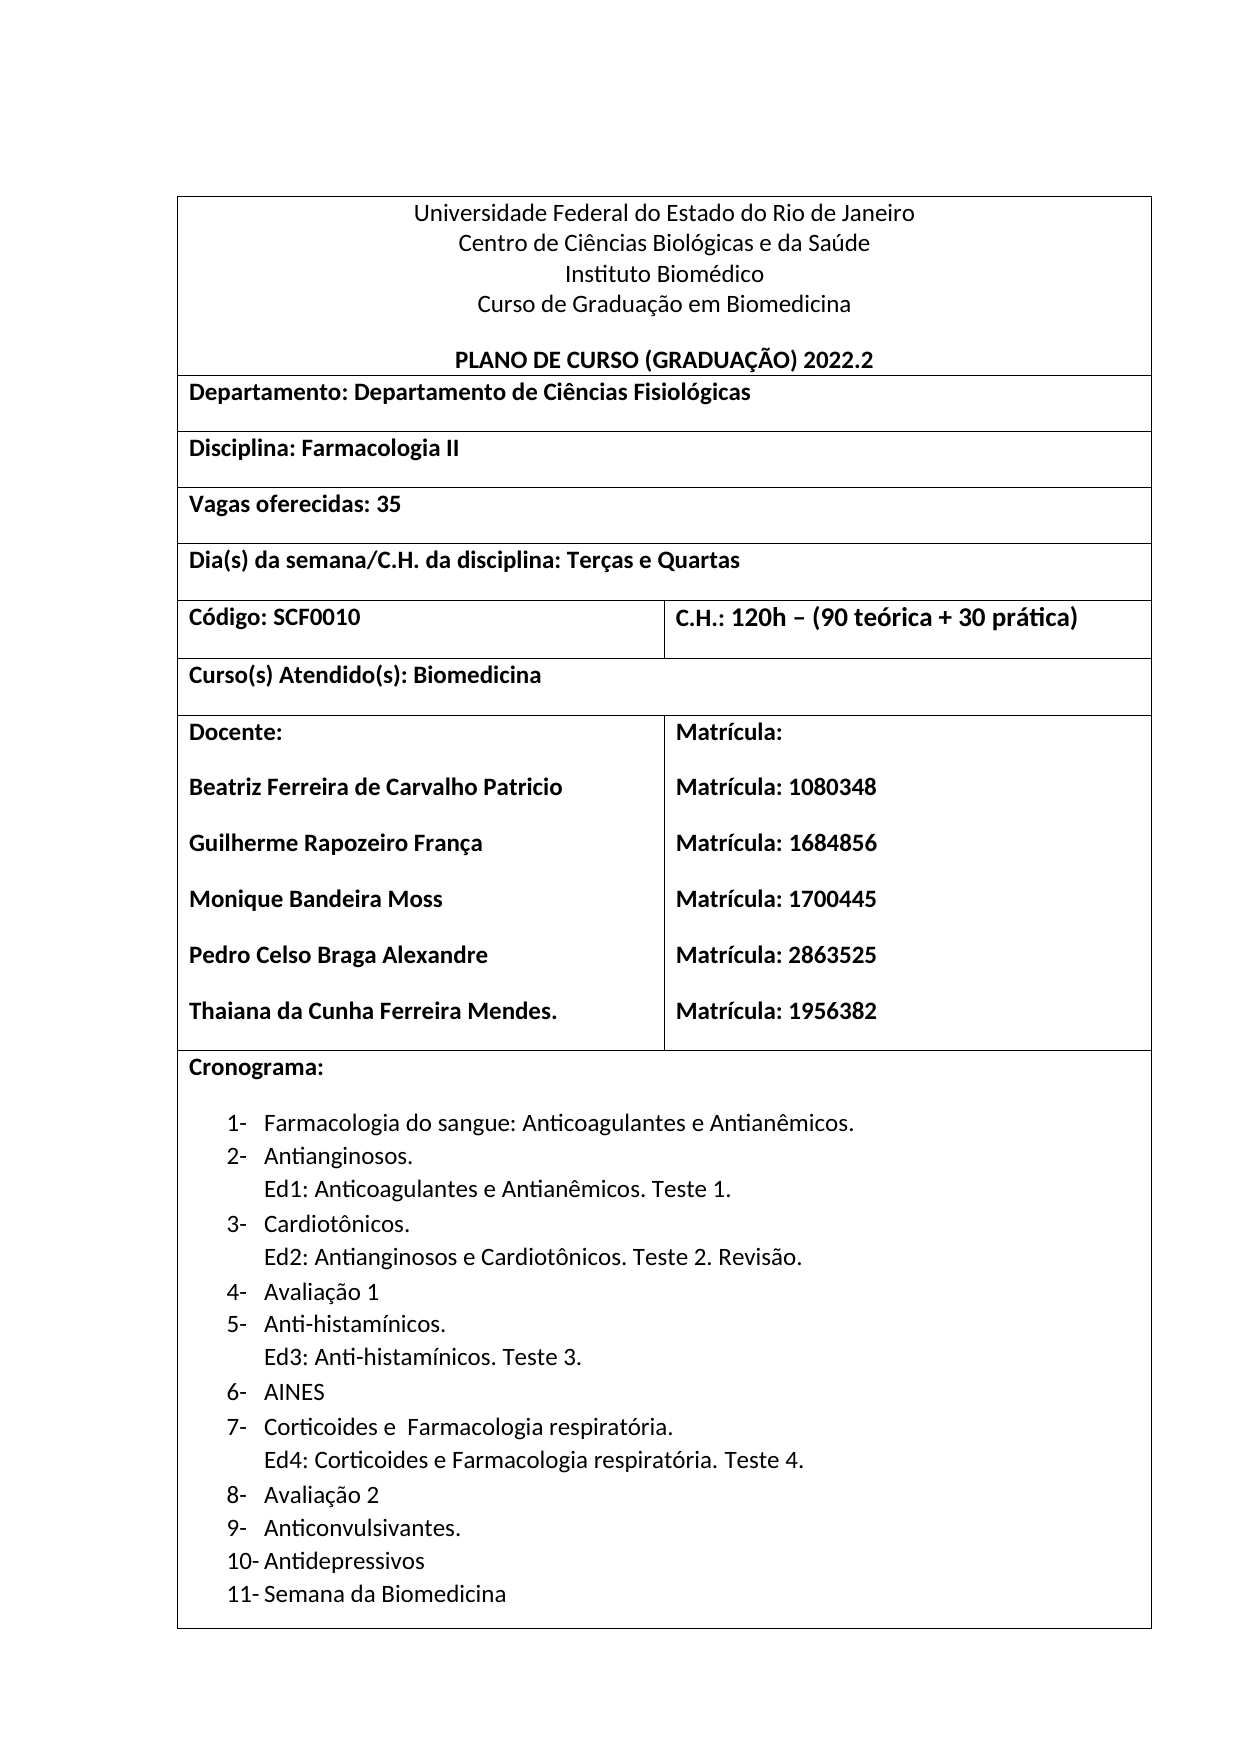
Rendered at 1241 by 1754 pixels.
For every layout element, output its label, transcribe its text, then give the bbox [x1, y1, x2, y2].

table_cell Vagas oferecidas: 35 [178, 488, 1151, 543]
table_cell Disciplina: Farmacologia II [178, 432, 1151, 487]
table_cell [178, 1051, 1151, 1627]
table_cell Curso(s) Atendido(s): Biomedicina [178, 659, 1151, 714]
table_cell Docente: Beatriz Ferreira de Carvalho Patricio Guilherme Rapozeiro França Monique Bandeira Moss Pedro Celso Braga Alexandre Thaiana da Cunha Ferreira Mendes. [178, 716, 664, 1050]
table_cell Matrícula: Matrícula: 1080348 Matrícula: 1684856 Matrícula: 1700445 Matrícula: 2863525 Matrícula: 1956382 [665, 716, 1151, 1050]
table_cell C.H.: 120h – (90 teórica + 30 prática) [665, 601, 1151, 658]
table_cell Dia(s) da semana/C.H. da disciplina: Terças e Quartas [178, 544, 1151, 599]
table_cell Código: SCF0010 [178, 601, 664, 658]
table_cell Departamento: Departamento de Ciências Fisiológicas [178, 376, 1151, 431]
table_header Universidade Federal do Estado do Rio de Janeiro Centro de Ciências Biológicas e da Saúde Instituto Biomédico Curso de Graduação em Biomedicina PLANO DE CURSO (GRADUAÇÃO) 2022.2 [178, 197, 1151, 374]
